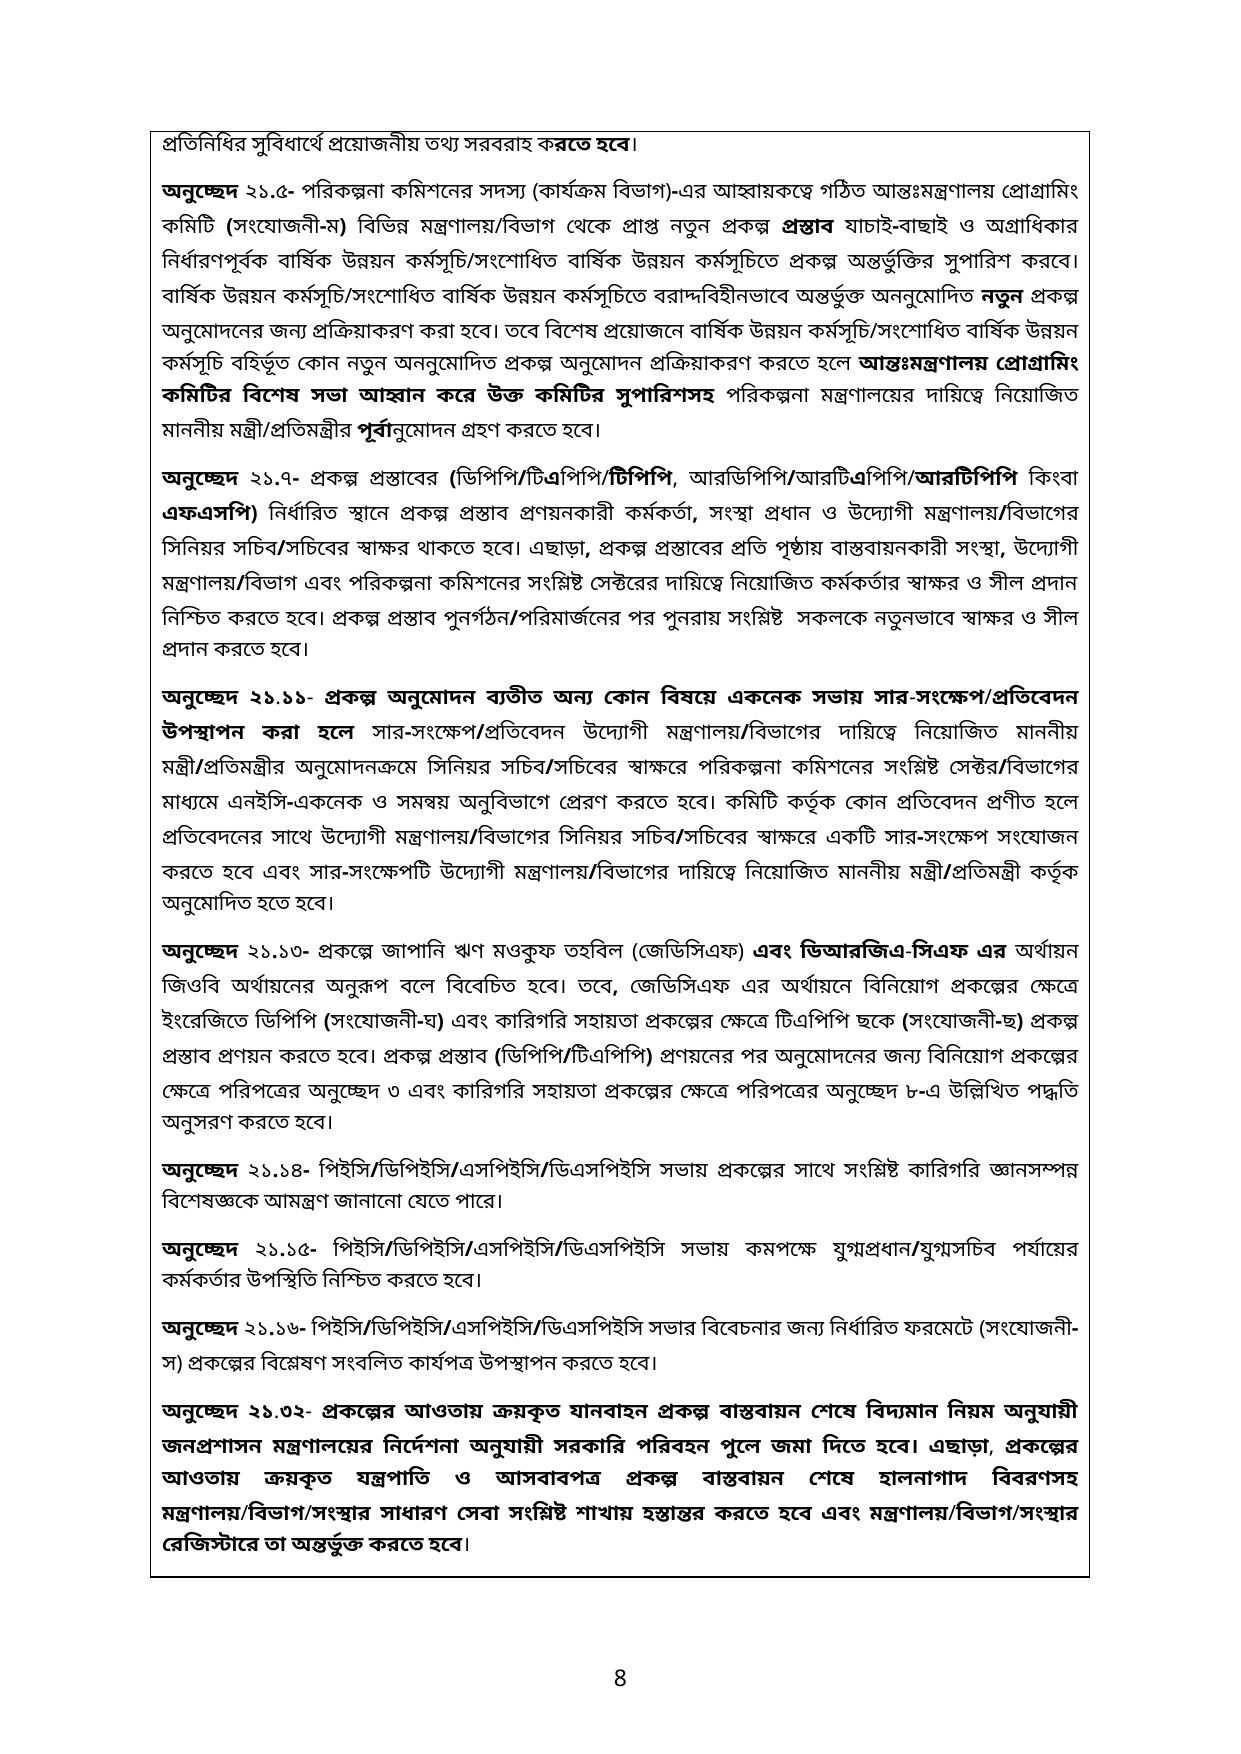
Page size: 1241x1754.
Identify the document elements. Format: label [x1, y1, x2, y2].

table_header [151, 132, 1089, 1576]
